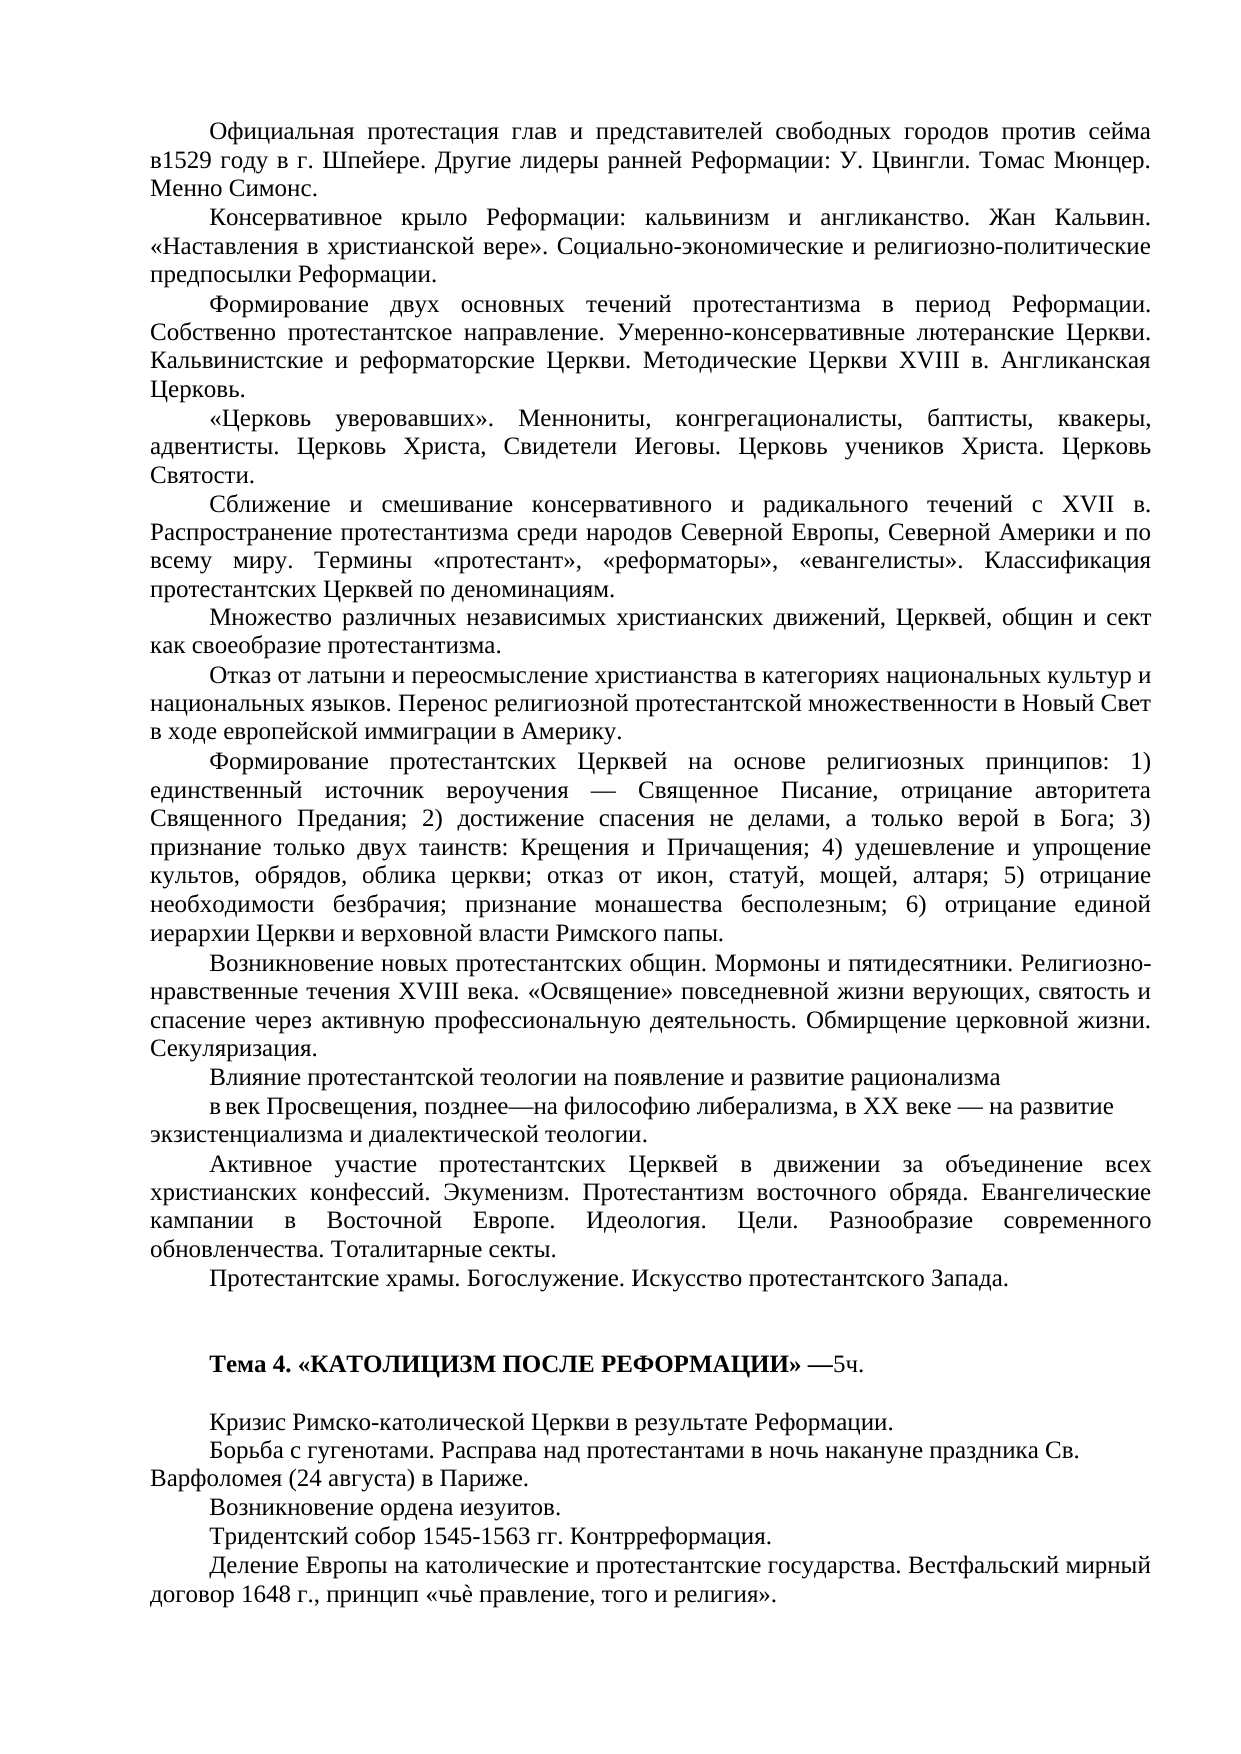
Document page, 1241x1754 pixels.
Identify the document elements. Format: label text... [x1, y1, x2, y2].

text Формирование протестантских Церквей на основе религиозных принципов: 1) единственный источник вероучения — Священное Писание, отрицание авторитета Священного Предания; 2) достижение спасения не делами, а только верой в Бога; 3) признание только двух таинств: Крещения и Причащения; 4) удешевление и упрощение культов, обрядов, облика церкви; отказ от икон, статуй, мощей, алтаря; 5) отрицание необходимости безбрачия; признание монашества бесполезным; 6) отрицание единой иерархии Церкви и верховной власти Римского папы. [150, 747, 1152, 946]
text Консервативное крыло Реформации: кальвинизм и англиканство. Жан Кальвин. «Наставления в христианской вере». Социально-экономические и религиозно-политические предпосылки Реформации. [150, 203, 1152, 288]
text Формирование двух основных течений протестантизма в период Реформации. Собственно протестантское направление. Умеренно-консервативные лютеранские Церкви. Кальвинистские и реформаторские Церкви. Методические Церкви XVIII в. Англиканская Церковь. [150, 289, 1152, 402]
text Кризис Римско-католической Церкви в результате Реформации. [150, 1407, 1152, 1435]
list век Просвещения, позднее—на философию либерализма, в XX веке — на развитие экзистенциализма и диалектической теологии. [150, 1092, 1152, 1148]
text Отказ от латыни и переосмысление христианства в категориях национальных культур и национальных языков. Перенос религиозной протестантской множественности в Новый Свет в ходе европейской иммиграции в Америку. [150, 661, 1152, 745]
text Возникновение новых протестантских общин. Мормоны и пятидесятники. Религиозно-нравственные течения XVIII века. «Освящение» повседневной жизни верующих, святость и спасение через активную профессиональную деятельность. Обмирщение церковной жизни. Секуляризация. [150, 949, 1152, 1062]
text Тема 4. «КАТОЛИЦИЗМ ПОСЛЕ РЕФОРМАЦИИ» —5ч. [150, 1349, 1152, 1378]
text Сближение и смешивание консервативного и радикального течений с XVII в. Распространение протестантизма среди народов Северной Европы, Северной Америки и по всему миру. Термины «протестант», «реформаторы», «евангелисты». Классификация протестантских Церквей по деноминациям. [150, 490, 1152, 603]
text Протестантские храмы. Богослужение. Искусство протестантского Запада. [150, 1263, 1152, 1291]
text «Церковь уверовавших». Меннониты, конгрегационалисты, баптисты, квакеры, адвентисты. Церковь Христа, Свидетели Иеговы. Церковь учеников Христа. Церковь Святости. [150, 404, 1152, 488]
text Борьба с гугенотами. Расправа над протестантами в ночь накануне праздника Св. Варфоломея (24 августа) в Париже. [150, 1437, 1152, 1492]
text Официальная протестация глав и представителей свободных городов против сейма в1529 году в г. Шпейере. Другие лидеры ранней Реформации: У. Цвингли. Томас Мюнцер. Менно Симонс. [150, 117, 1152, 202]
text Множество различных независимых христианских движений, Церквей, общин и сект как своеобразие протестантизма. [150, 603, 1152, 659]
text Возникновение ордена иезуитов. [150, 1492, 1152, 1521]
text Активное участие протестантских Церквей в движении за объединение всех христианских конфессий. Экуменизм. Протестантизм восточного обряда. Евангелические кампании в Восточной Европе. Идеология. Цели. Разнообразие современного обновленчества. Тоталитарные секты. [150, 1150, 1152, 1263]
text Влияние протестантской теологии на появление и развитие рационализма [150, 1062, 1152, 1091]
text Деление Европы на католические и протестантские государства. Вестфальский мирный договор 1648 г., принцип «чьѐ правление, того и религия». [150, 1551, 1152, 1608]
text Тридентский собор 1545-1563 гг. Контрреформация. [150, 1521, 1152, 1550]
